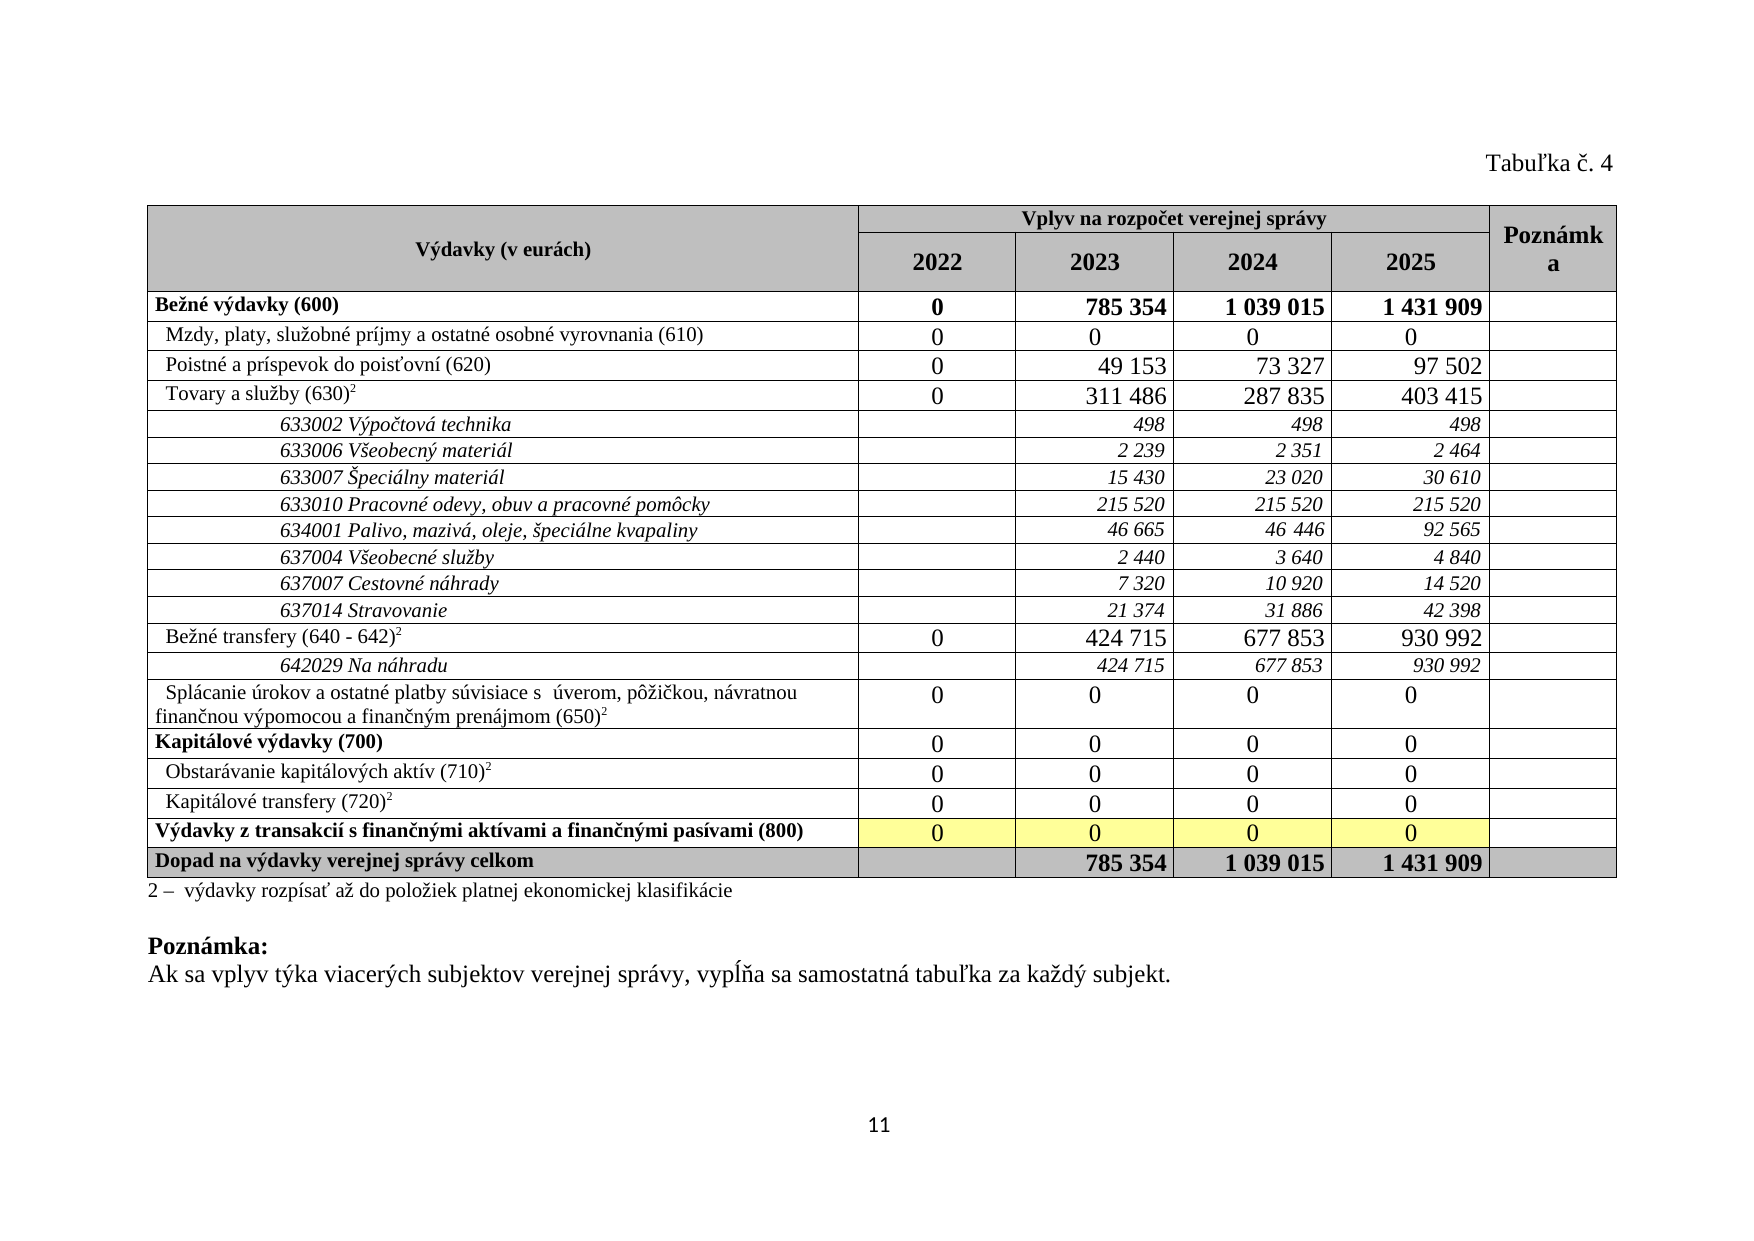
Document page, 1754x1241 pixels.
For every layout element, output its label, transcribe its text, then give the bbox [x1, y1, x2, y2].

table_cell 2022 [859, 233, 1015, 291]
table_cell 0 [859, 789, 1015, 817]
table_cell [1490, 517, 1616, 543]
text Poznámka: [148, 931, 1609, 959]
table_cell 0 [1174, 322, 1331, 350]
table_header Výdavky (v eurách) [148, 206, 858, 291]
table_header Poznámka [1490, 206, 1616, 291]
table_cell 785 354 [1016, 848, 1173, 877]
table_cell 633002 Výpočtová technika [148, 411, 858, 437]
table_cell 0 [859, 322, 1015, 350]
table_cell [859, 517, 1015, 543]
table_cell 0 [1174, 789, 1331, 817]
table_cell 0 [859, 819, 1015, 847]
table_cell [859, 570, 1015, 596]
table_cell 633007 Špeciálny materiál [148, 464, 858, 490]
table_cell [1490, 292, 1616, 321]
table_cell Kapitálové transfery (720)2 [148, 789, 858, 817]
table_cell 0 [859, 729, 1015, 758]
table_cell [1490, 491, 1616, 516]
table_cell 73 327 [1174, 351, 1331, 380]
table_cell [1490, 680, 1616, 728]
table_cell 3 640 [1174, 544, 1331, 569]
table_cell 42 398 [1332, 597, 1489, 622]
table_cell 0 [1016, 680, 1173, 728]
table_cell 785 354 [1016, 292, 1173, 321]
table_cell Kapitálové výdavky (700) [148, 729, 858, 758]
table_cell [1490, 570, 1616, 596]
table_cell 2023 [1016, 233, 1173, 291]
table_cell 633006 Všeobecný materiál [148, 438, 858, 463]
table_cell 0 [859, 759, 1015, 788]
table_cell 30 610 [1332, 464, 1489, 490]
table_cell [859, 491, 1015, 516]
table_cell 642029 Na náhradu [148, 653, 858, 679]
table_cell Výdavky z transakcií s finančnými aktívami a finančnými pasívami (800) [148, 819, 858, 847]
table_cell 0 [1174, 759, 1331, 788]
table_cell 215 520 [1016, 491, 1173, 516]
table_cell 31 886 [1174, 597, 1331, 622]
table_cell 637004 Všeobecné služby [148, 544, 858, 569]
table_cell 0 [1332, 789, 1489, 817]
table_cell 92 565 [1332, 517, 1489, 543]
table_cell 0 [1332, 819, 1489, 847]
table_cell Poistné a príspevok do poisťovní (620) [148, 351, 858, 380]
table_cell Bežné transfery (640 - 642)2 [148, 624, 858, 652]
table_cell 498 [1016, 411, 1173, 437]
table_cell 2 464 [1332, 438, 1489, 463]
table_cell Bežné výdavky (600) [148, 292, 858, 321]
table_cell 287 835 [1174, 381, 1331, 410]
table_cell Splácanie úrokov a ostatné platby súvisiace s úverom, pôžičkou, návratnou finančnou výpomocou a finančným prenájmom (650)2 [148, 680, 858, 728]
table_cell 2 440 [1016, 544, 1173, 569]
table_cell Mzdy, platy, služobné príjmy a ostatné osobné vyrovnania (610) [148, 322, 858, 350]
table_cell 677 853 [1174, 653, 1331, 679]
table_cell [1490, 411, 1616, 437]
table_cell [859, 411, 1015, 437]
table_cell 677 853 [1174, 624, 1331, 652]
table_cell 0 [859, 680, 1015, 728]
table_cell 0 [1332, 759, 1489, 788]
table_cell 4 840 [1332, 544, 1489, 569]
table_cell 7 320 [1016, 570, 1173, 596]
table_cell 0 [1174, 819, 1331, 847]
table_cell 637014 Stravovanie [148, 597, 858, 622]
table_cell 498 [1174, 411, 1331, 437]
table_cell 403 415 [1332, 381, 1489, 410]
table_cell [1490, 624, 1616, 652]
table_cell [859, 544, 1015, 569]
table_cell 215 520 [1174, 491, 1331, 516]
table_cell 498 [1332, 411, 1489, 437]
table_cell [1490, 351, 1616, 380]
table_cell [1490, 322, 1616, 350]
table_cell 2 351 [1174, 438, 1331, 463]
table_cell 215 520 [1332, 491, 1489, 516]
table_cell 1 039 015 [1174, 848, 1331, 877]
table_cell [859, 597, 1015, 622]
text Ak sa vplyv týka viacerých subjektov verejnej správy, vypĺňa sa samostatná tabuľka za každý subjekt. [148, 959, 1609, 988]
table_cell 2025 [1332, 233, 1489, 291]
table_cell 930 992 [1332, 624, 1489, 652]
table_cell [1490, 729, 1616, 758]
table_cell 424 715 [1016, 624, 1173, 652]
table_cell 0 [1016, 789, 1173, 817]
table_header Vplyv na rozpočet verejnej správy [859, 206, 1489, 232]
table_cell 1 039 015 [1174, 292, 1331, 321]
table_cell 311 486 [1016, 381, 1173, 410]
table_cell 97 502 [1332, 351, 1489, 380]
table_cell 0 [1174, 729, 1331, 758]
table_cell 1 431 909 [1332, 848, 1489, 877]
table_cell [1490, 544, 1616, 569]
table_cell 23 020 [1174, 464, 1331, 490]
table_cell 2024 [1174, 233, 1331, 291]
table_cell 0 [1332, 729, 1489, 758]
table_cell 2 239 [1016, 438, 1173, 463]
table_cell 0 [1174, 680, 1331, 728]
table_cell [1490, 759, 1616, 788]
table_cell 0 [1016, 819, 1173, 847]
table_cell 46 446 [1174, 517, 1331, 543]
table_cell [859, 438, 1015, 463]
table_cell [1490, 597, 1616, 622]
table_cell 0 [859, 292, 1015, 321]
table_cell 49 153 [1016, 351, 1173, 380]
table_cell [1490, 653, 1616, 679]
table_cell [859, 848, 1015, 877]
table_cell 637007 Cestovné náhrady [148, 570, 858, 596]
table_cell [859, 464, 1015, 490]
table_cell Tovary a služby (630)2 [148, 381, 858, 410]
table_cell 0 [1016, 729, 1173, 758]
table_cell [859, 653, 1015, 679]
table_cell 633010 Pracovné odevy, obuv a pracovné pomôcky [148, 491, 858, 516]
table_cell 0 [859, 351, 1015, 380]
text Tabuľka č. 4 [148, 148, 1613, 176]
table_cell 0 [1332, 680, 1489, 728]
table_cell [1490, 381, 1616, 410]
table_cell 634001 Palivo, mazivá, oleje, špeciálne kvapaliny [148, 517, 858, 543]
table_cell 46 665 [1016, 517, 1173, 543]
table_cell [1490, 438, 1616, 463]
table_cell Obstarávanie kapitálových aktív (710)2 [148, 759, 858, 788]
table_cell 10 920 [1174, 570, 1331, 596]
table_cell 0 [1332, 322, 1489, 350]
table_cell 0 [859, 624, 1015, 652]
table_cell 14 520 [1332, 570, 1489, 596]
table_cell [1490, 819, 1616, 847]
table_cell 930 992 [1332, 653, 1489, 679]
table_cell [1490, 464, 1616, 490]
table_cell 0 [859, 381, 1015, 410]
text 2 – výdavky rozpísať až do položiek platnej ekonomickej klasifikácie [148, 878, 1609, 902]
table_cell [1490, 789, 1616, 817]
table_cell 0 [1016, 759, 1173, 788]
table_cell 15 430 [1016, 464, 1173, 490]
table_cell 424 715 [1016, 653, 1173, 679]
table_cell Dopad na výdavky verejnej správy celkom [148, 848, 858, 877]
table_cell [1490, 848, 1616, 877]
table_cell 21 374 [1016, 597, 1173, 622]
table_cell 0 [1016, 322, 1173, 350]
table_cell 1 431 909 [1332, 292, 1489, 321]
